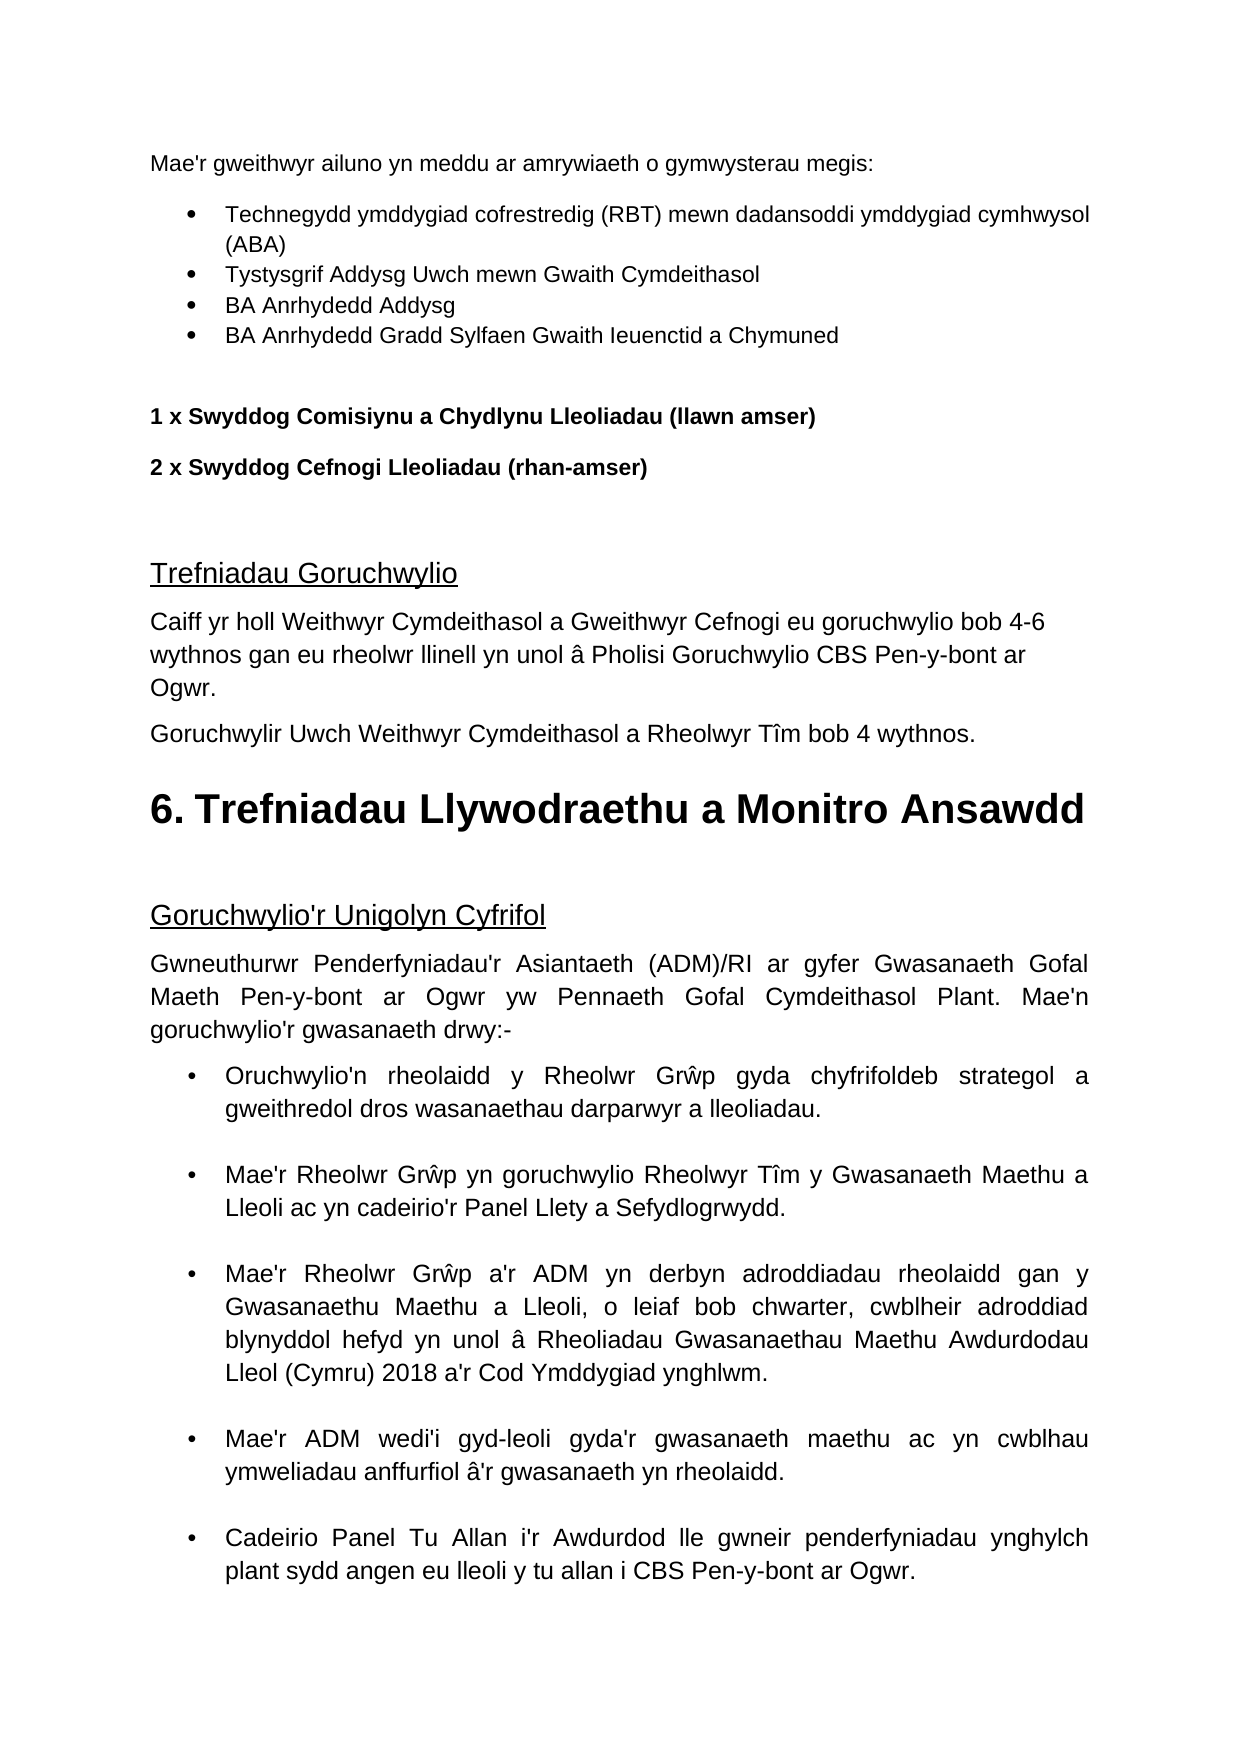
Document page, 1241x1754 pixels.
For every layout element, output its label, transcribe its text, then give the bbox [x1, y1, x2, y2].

list Mae'r Rheolwr Grŵp a'r ADM yn derbyn adroddiadau rheolaidd gan y Gwasanaethu Maethu a Lleoli, o leiaf bob chwarter, cwblheir adroddiad blynyddol hefyd yn unol â Rheoliadau Gwasanaethau Maethu Awdurdodau Lleol (Cymru) 2018 a'r Cod Ymddygiad ynghlwm. [187, 1259, 1090, 1387]
list Cadeirio Panel Tu Allan i'r Awdurdod lle gwneir penderfyniadau ynghylch plant sydd angen eu lleoli y tu allan i CBS Pen-y-bont ar Ogwr. [187, 1523, 1090, 1585]
text Goruchwylir Uwch Weithwyr Cymdeithasol a Rheolwyr Tîm bob 4 wythnos. [150, 719, 1090, 748]
list Mae'r ADM wedi'i gyd-leoli gyda'r gwasanaeth maethu ac yn cwblhau ymweliadau anffurfiol â'r gwasanaeth yn rheolaidd. [187, 1424, 1090, 1486]
text Caiff yr holl Weithwyr Cymdeithasol a Gweithwyr Cefnogi eu goruchwylio bob 4-6 wythnos gan eu rheolwr llinell yn unol â Pholisi Goruchwylio CBS Pen-y-bont ar Ogwr. [150, 607, 1090, 702]
list Mae'r Rheolwr Grŵp yn goruchwylio Rheolwyr Tîm y Gwasanaeth Maethu a Lleoli ac yn cadeirio'r Panel Llety a Sefydlogrwydd. [187, 1160, 1090, 1221]
list Oruchwylio'n rheolaidd y Rheolwr Grŵp gyda chyfrifoldeb strategol a gweithredol dros wasanaethau darparwyr a lleoliadau. [187, 1061, 1090, 1122]
text 1 x Swyddog Comisiynu a Chydlynu Lleoliadau (llawn amser) [150, 403, 1090, 429]
text Goruchwylio'r Unigolyn Cyfrifol [150, 898, 1090, 932]
text Gwneuthurwr Penderfyniadau'r Asiantaeth (ADM)/RI ar gyfer Gwasanaeth Gofal Maeth Pen-y-bont ar Ogwr yw Pennaeth Gofal Cymdeithasol Plant. Mae'n goruchwylio'r gwasanaeth drwy:- [150, 949, 1090, 1044]
list Tystysgrif Addysg Uwch mewn Gwaith Cymdeithasol [187, 261, 1090, 288]
list BA Anrhydedd Addysg [187, 292, 1090, 318]
list BA Anrhydedd Gradd Sylfaen Gwaith Ieuenctid a Chymuned [187, 322, 1090, 348]
list Trefniadau Llywodraethu a Monitro Ansawdd [150, 785, 1090, 833]
text Trefniadau Goruchwylio [150, 556, 1090, 590]
list Technegydd ymddygiad cofrestredig (RBT) mewn dadansoddi ymddygiad cymhwysol (ABA) [187, 201, 1090, 258]
text Mae'r gweithwyr ailuno yn meddu ar amrywiaeth o gymwysterau megis: [150, 150, 1090, 176]
text 2 x Swyddog Cefnogi Lleoliadau (rhan-amser) [150, 454, 1090, 481]
